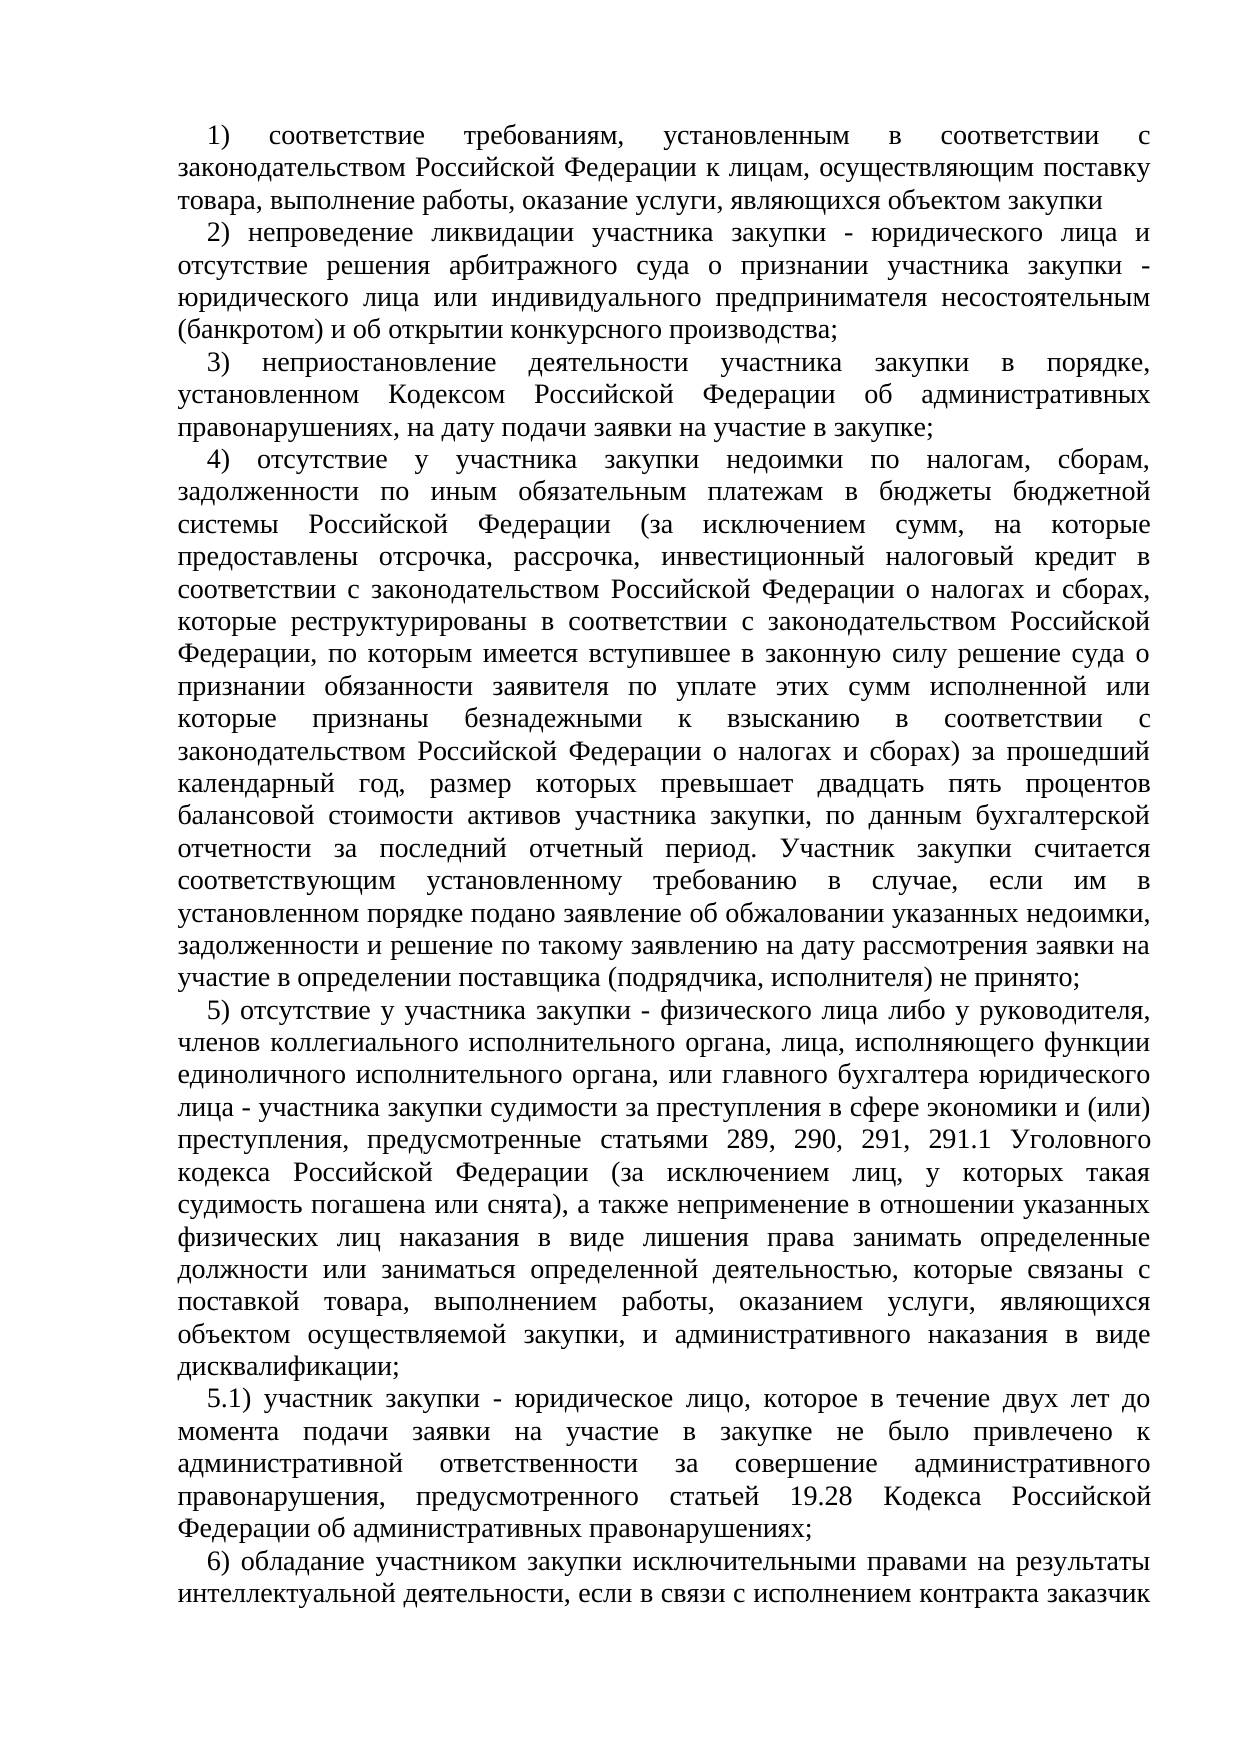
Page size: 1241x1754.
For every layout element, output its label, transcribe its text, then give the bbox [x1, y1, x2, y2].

text 5.1) участник закупки - юридическое лицо, которое в течение двух лет до момента подачи заявки на участие в закупке не было привлечено к административной ответственности за совершение административного правонарушения, предусмотренного статьей 19.28 Кодекса Российской Федерации об административных правонарушениях; [177, 1382, 1152, 1543]
text 3) неприостановление деятельности участника закупки в порядке, установленном Кодексом Российской Федерации об административных правонарушениях, на дату подачи заявки на участие в закупке; [177, 345, 1152, 442]
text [177, 1543, 1152, 1608]
text 4) отсутствие у участника закупки недоимки по налогам, сборам, задолженности по иным обязательным платежам в бюджеты бюджетной системы Российской Федерации (за исключением сумм, на которые предоставлены отсрочка, рассрочка, инвестиционный налоговый кредит в соответствии с законодательством Российской Федерации о налогах и сборах, которые реструктурированы в соответствии с законодательством Российской Федерации, по которым имеется вступившее в законную силу решение суда о признании обязанности заявителя по уплате этих сумм исполненной или которые признаны безнадежными к взысканию в соответствии с законодательством Российской Федерации о налогах и сборах) за прошедший календарный год, размер которых превышает двадцать пять процентов балансовой стоимости активов участника закупки, по данным бухгалтерской отчетности за последний отчетный период. Участник закупки считается соответствующим установленному требованию в случае, если им в установленном порядке подано заявление об обжаловании указанных недоимки, задолженности и решение по такому заявлению на дату рассмотрения заявки на участие в определении поставщика (подрядчика, исполнителя) не принято; [177, 442, 1152, 993]
text 5) отсутствие у участника закупки - физического лица либо у руководителя, членов коллегиального исполнительного органа, лица, исполняющего функции единоличного исполнительного органа, или главного бухгалтера юридического лица - участника закупки судимости за преступления в сфере экономики и (или) преступления, предусмотренные статьями 289, 290, 291, 291.1 Уголовного кодекса Российской Федерации (за исключением лиц, у которых такая судимость погашена или снята), а также неприменение в отношении указанных физических лиц наказания в виде лишения права занимать определенные должности или заниматься определенной деятельностью, которые связаны с поставкой товара, выполнением работы, оказанием услуги, являющихся объектом осуществляемой закупки, и административного наказания в виде дисквалификации; [177, 993, 1152, 1382]
text 1) соответствие требованиям, установленным в соответствии с законодательством Российской Федерации к лицам, осуществляющим поставку товара, выполнение работы, оказание услуги, являющихся объектом закупки [177, 118, 1152, 215]
text 2) непроведение ликвидации участника закупки - юридического лица и отсутствие решения арбитражного суда о признании участника закупки - юридического лица или индивидуального предпринимателя несостоятельным (банкротом) и об открытии конкурсного производства; [177, 215, 1152, 345]
